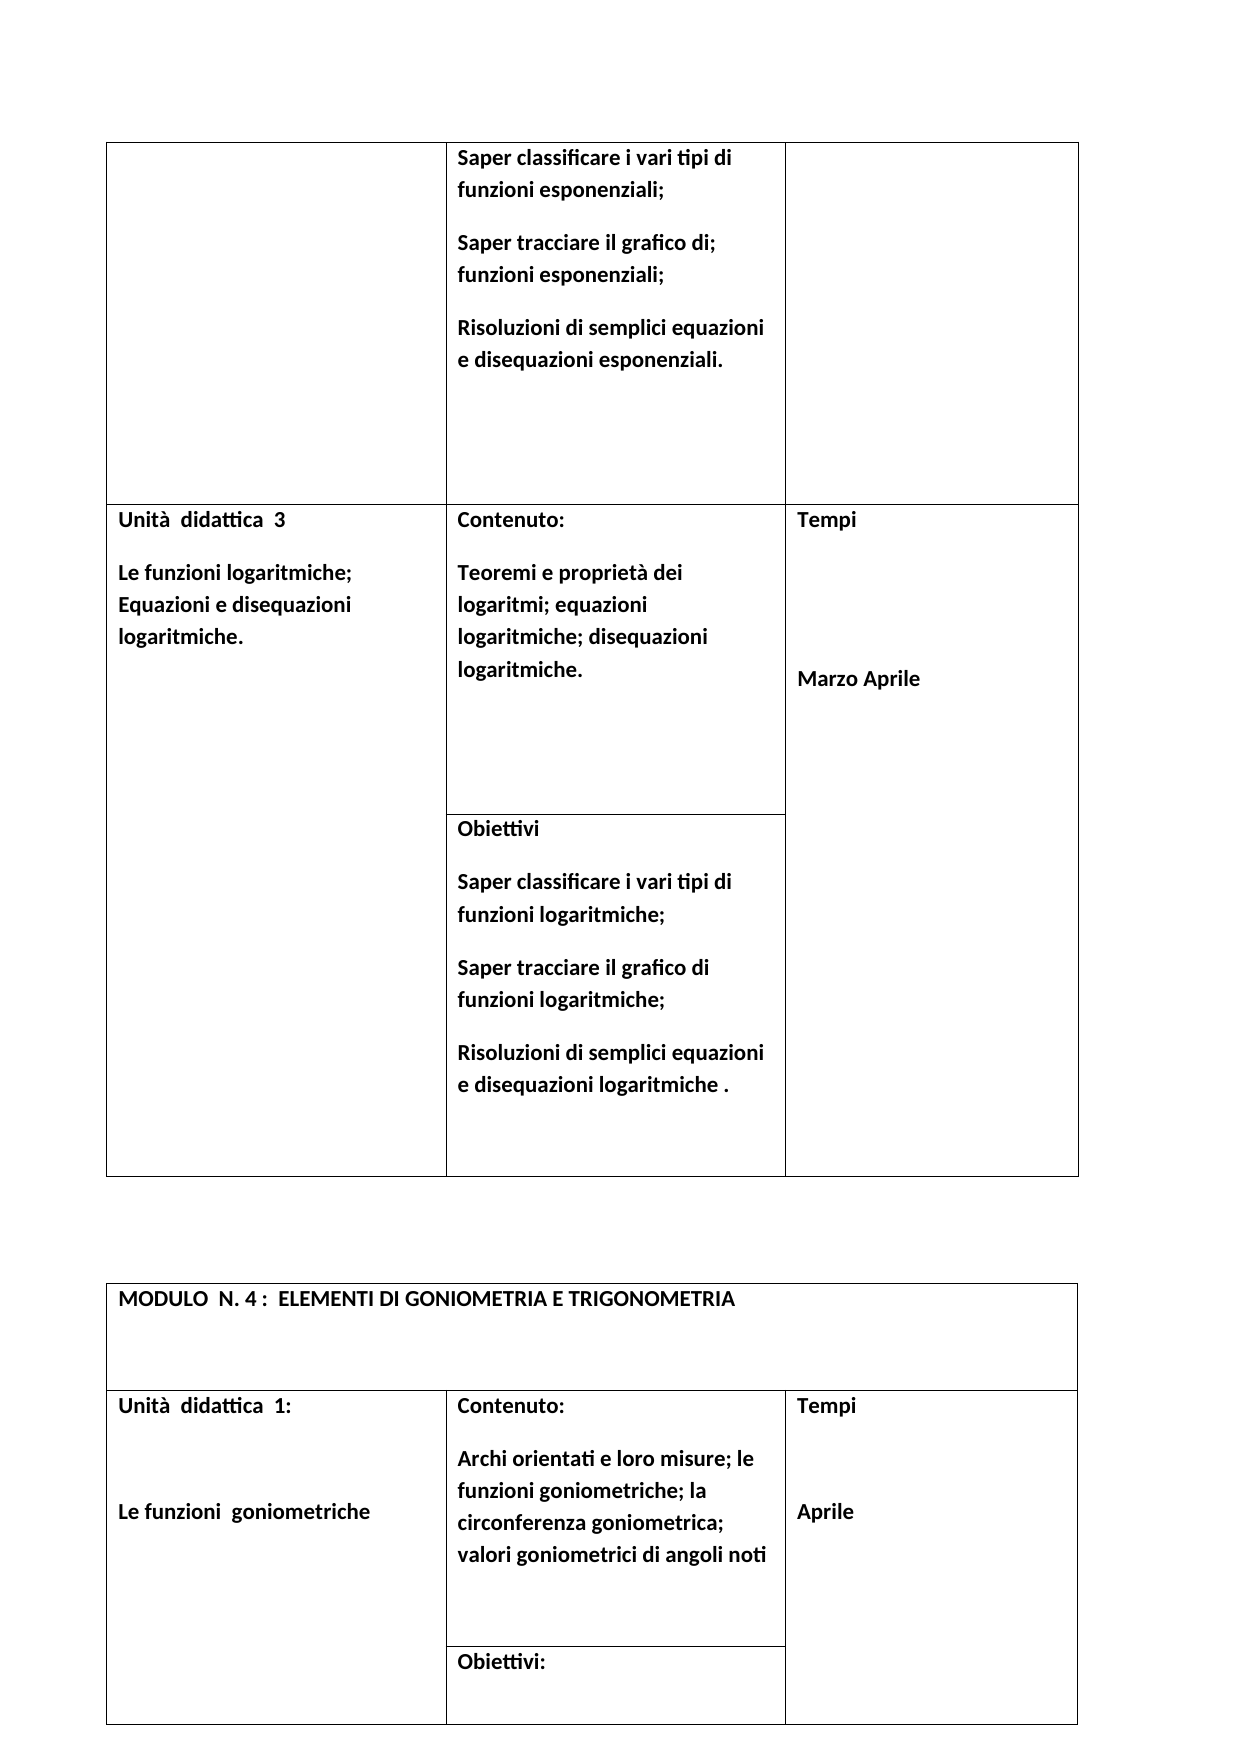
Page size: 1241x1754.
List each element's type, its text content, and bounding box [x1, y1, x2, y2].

table_cell Tempi Aprile [786, 1391, 1077, 1724]
table_cell Unità didattica 1: Le funzioni goniometriche [107, 1391, 446, 1724]
table_cell Contenuto: Archi orientati e loro misure; le funzioni goniometriche; la circonferenza goniometrica; valori goniometrici di angoli noti [447, 1391, 785, 1646]
table_cell Unità didattica 3 Le funzioni logaritmiche; Equazioni e disequazioni logaritmiche. [107, 505, 446, 1176]
table_header MODULO N. 4 : ELEMENTI DI GONIOMETRIA E TRIGONOMETRIA [107, 1284, 1077, 1390]
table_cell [447, 1647, 785, 1724]
table_cell Tempi Marzo Aprile [786, 505, 1078, 1176]
table_cell Contenuto: Teoremi e proprietà dei logaritmi; equazioni logaritmiche; disequazioni logaritmiche. [447, 505, 785, 813]
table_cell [447, 143, 785, 504]
table_cell Obiettivi Saper classificare i vari tipi di funzioni logaritmiche; Saper tracciare il grafico di funzioni logaritmiche; Risoluzioni di semplici equazioni e disequazioni logaritmiche . [447, 815, 785, 1176]
